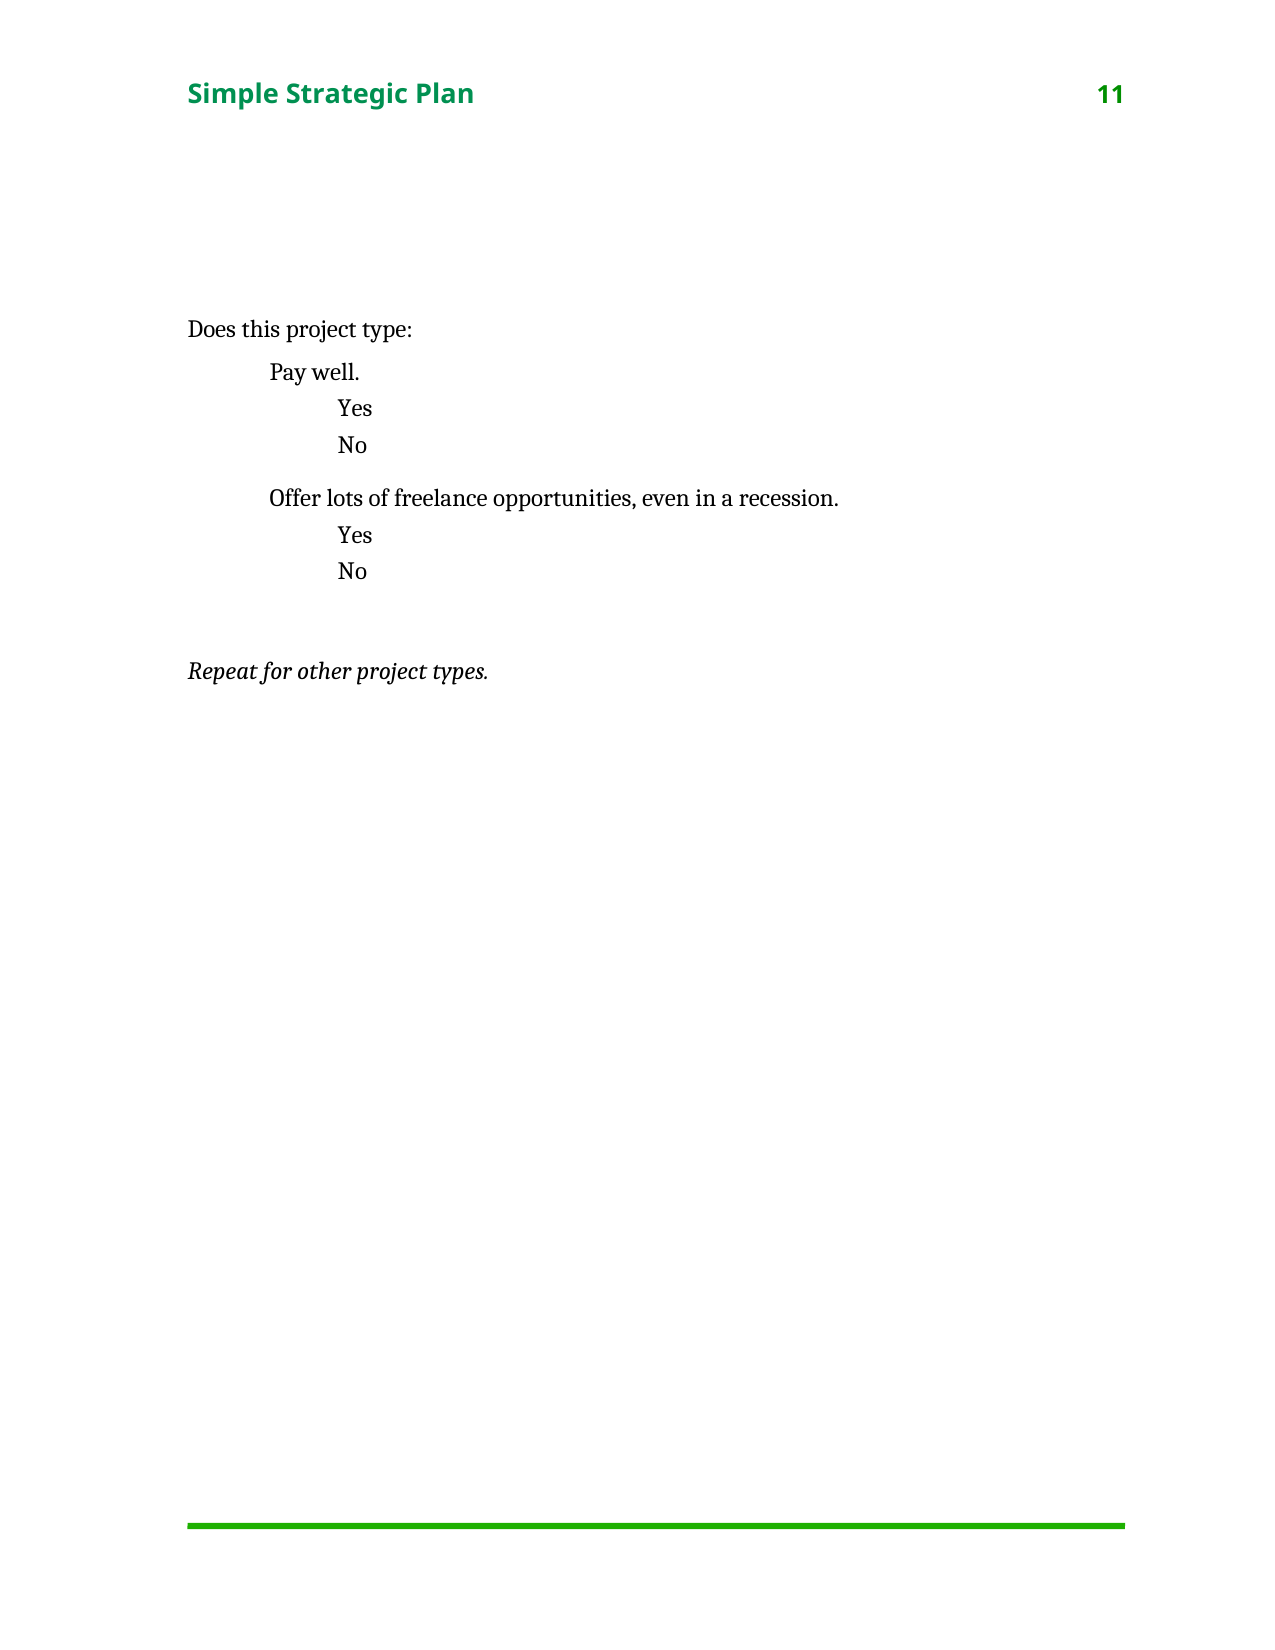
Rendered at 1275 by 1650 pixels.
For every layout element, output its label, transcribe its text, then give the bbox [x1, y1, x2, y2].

text Yes [269, 394, 1125, 423]
text No [269, 557, 1125, 586]
text Repeat for other project types. [187, 657, 1125, 686]
text Does this project type: [187, 315, 1125, 343]
text Yes [269, 521, 1125, 549]
text No [269, 431, 1125, 459]
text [269, 484, 1125, 513]
text Pay well. [269, 358, 1125, 386]
